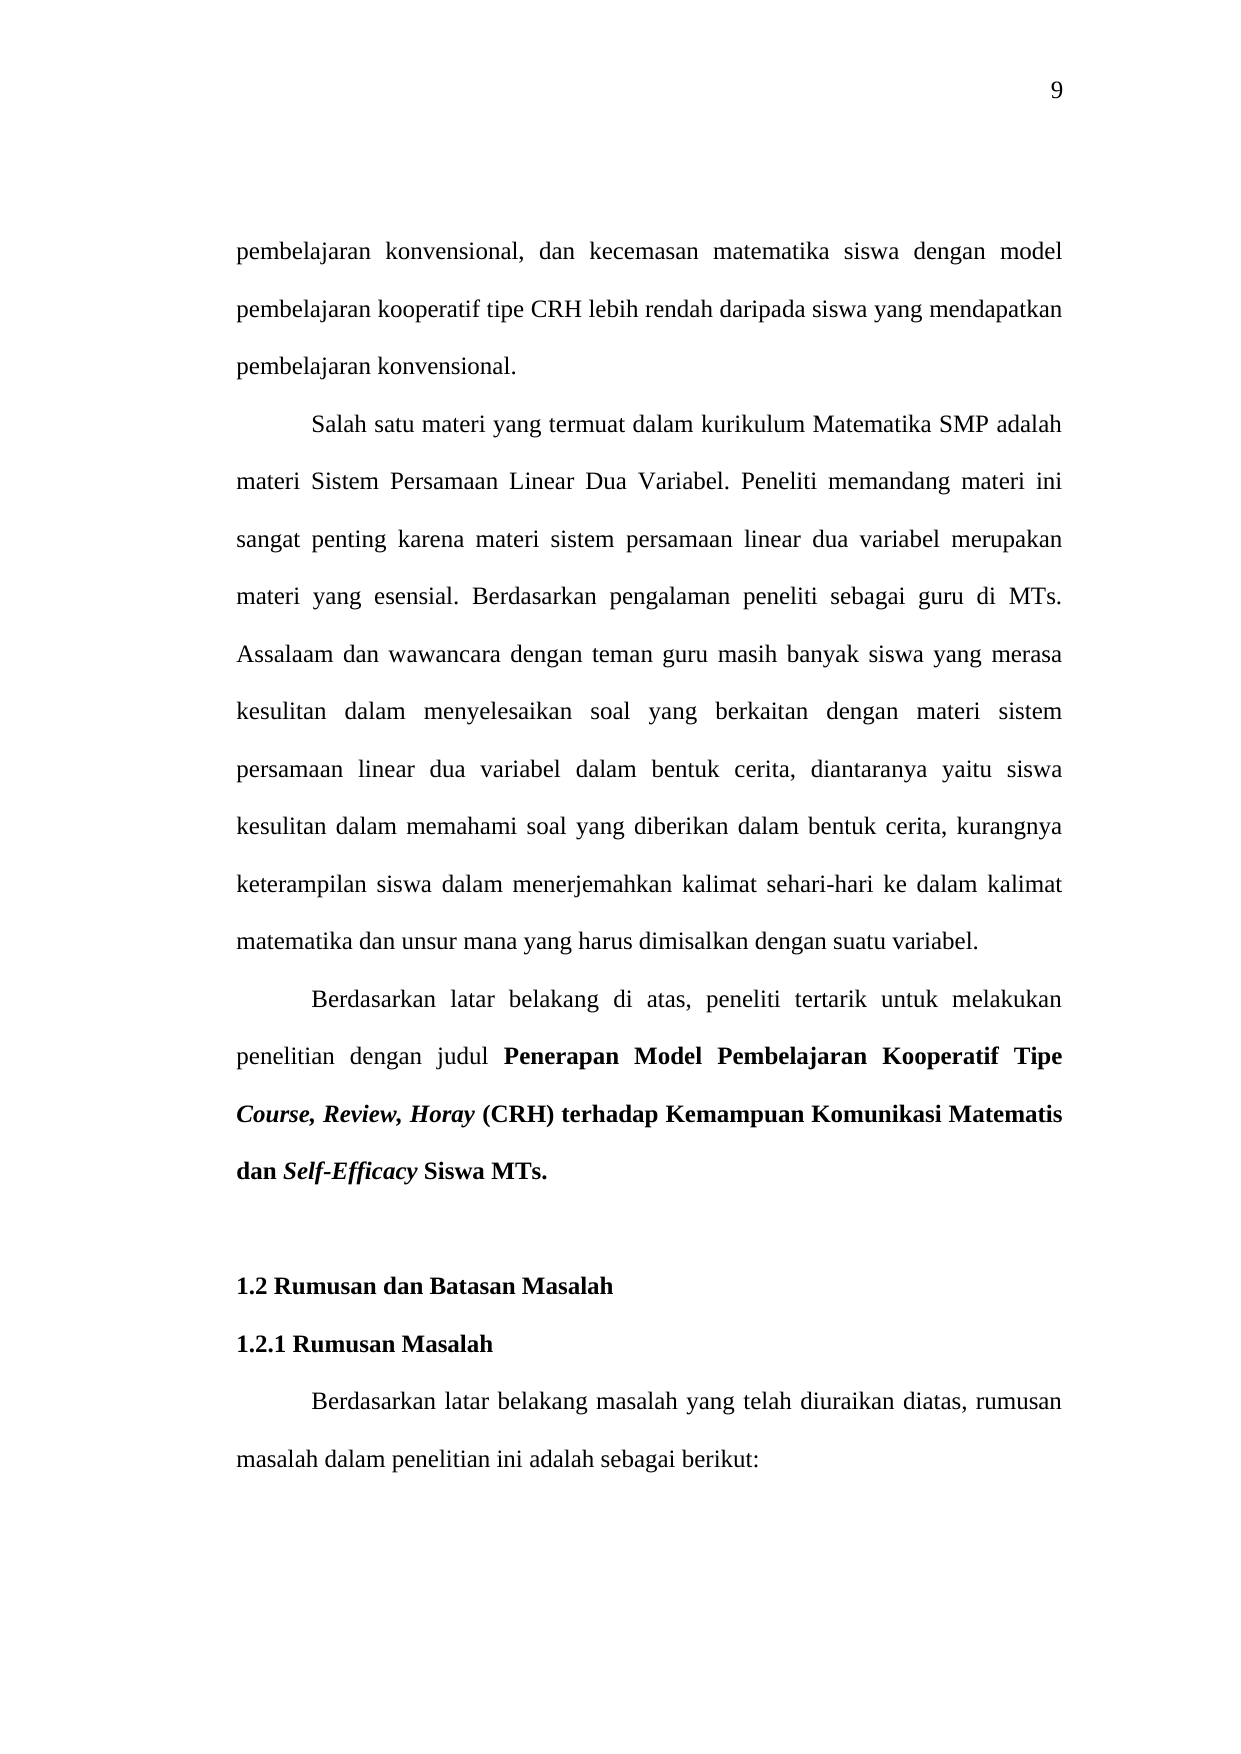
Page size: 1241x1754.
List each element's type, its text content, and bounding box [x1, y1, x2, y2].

list 1.2 Rumusan dan Batasan Masalah [236, 1271, 1063, 1300]
list Berdasarkan latar belakang masalah yang telah diuraikan diatas, rumusan masalah dalam penelitian ini adalah sebagai berikut: [236, 1386, 1063, 1472]
list Berdasarkan latar belakang di atas, peneliti tertarik untuk melakukan penelitian dengan judul Penerapan Model Pembelajaran Kooperatif Tipe Course, Review, Horay (CRH) terhadap Kemampuan Komunikasi Matematis dan Self-Efficacy Siswa MTs. [236, 984, 1063, 1185]
list 1.2.1 Rumusan Masalah [236, 1329, 1063, 1357]
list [236, 236, 1063, 380]
text Salah satu materi yang termuat dalam kurikulum Matematika SMP adalah materi Sistem Persamaan Linear Dua Variabel. Peneliti memandang materi ini sangat penting karena materi sistem persamaan linear dua variabel merupakan materi yang esensial. Berdasarkan pengalaman peneliti sebagai guru di MTs. Assalaam dan wawancara dengan teman guru masih banyak siswa yang merasa kesulitan dalam menyelesaikan soal yang berkaitan dengan materi sistem persamaan linear dua variabel dalam bentuk cerita, diantaranya yaitu siswa kesulitan dalam memahami soal yang diberikan dalam bentuk cerita, kurangnya keterampilan siswa dalam menerjemahkan kalimat sehari-hari ke dalam kalimat matematika dan unsur mana yang harus dimisalkan dengan suatu variabel. [236, 409, 1063, 955]
